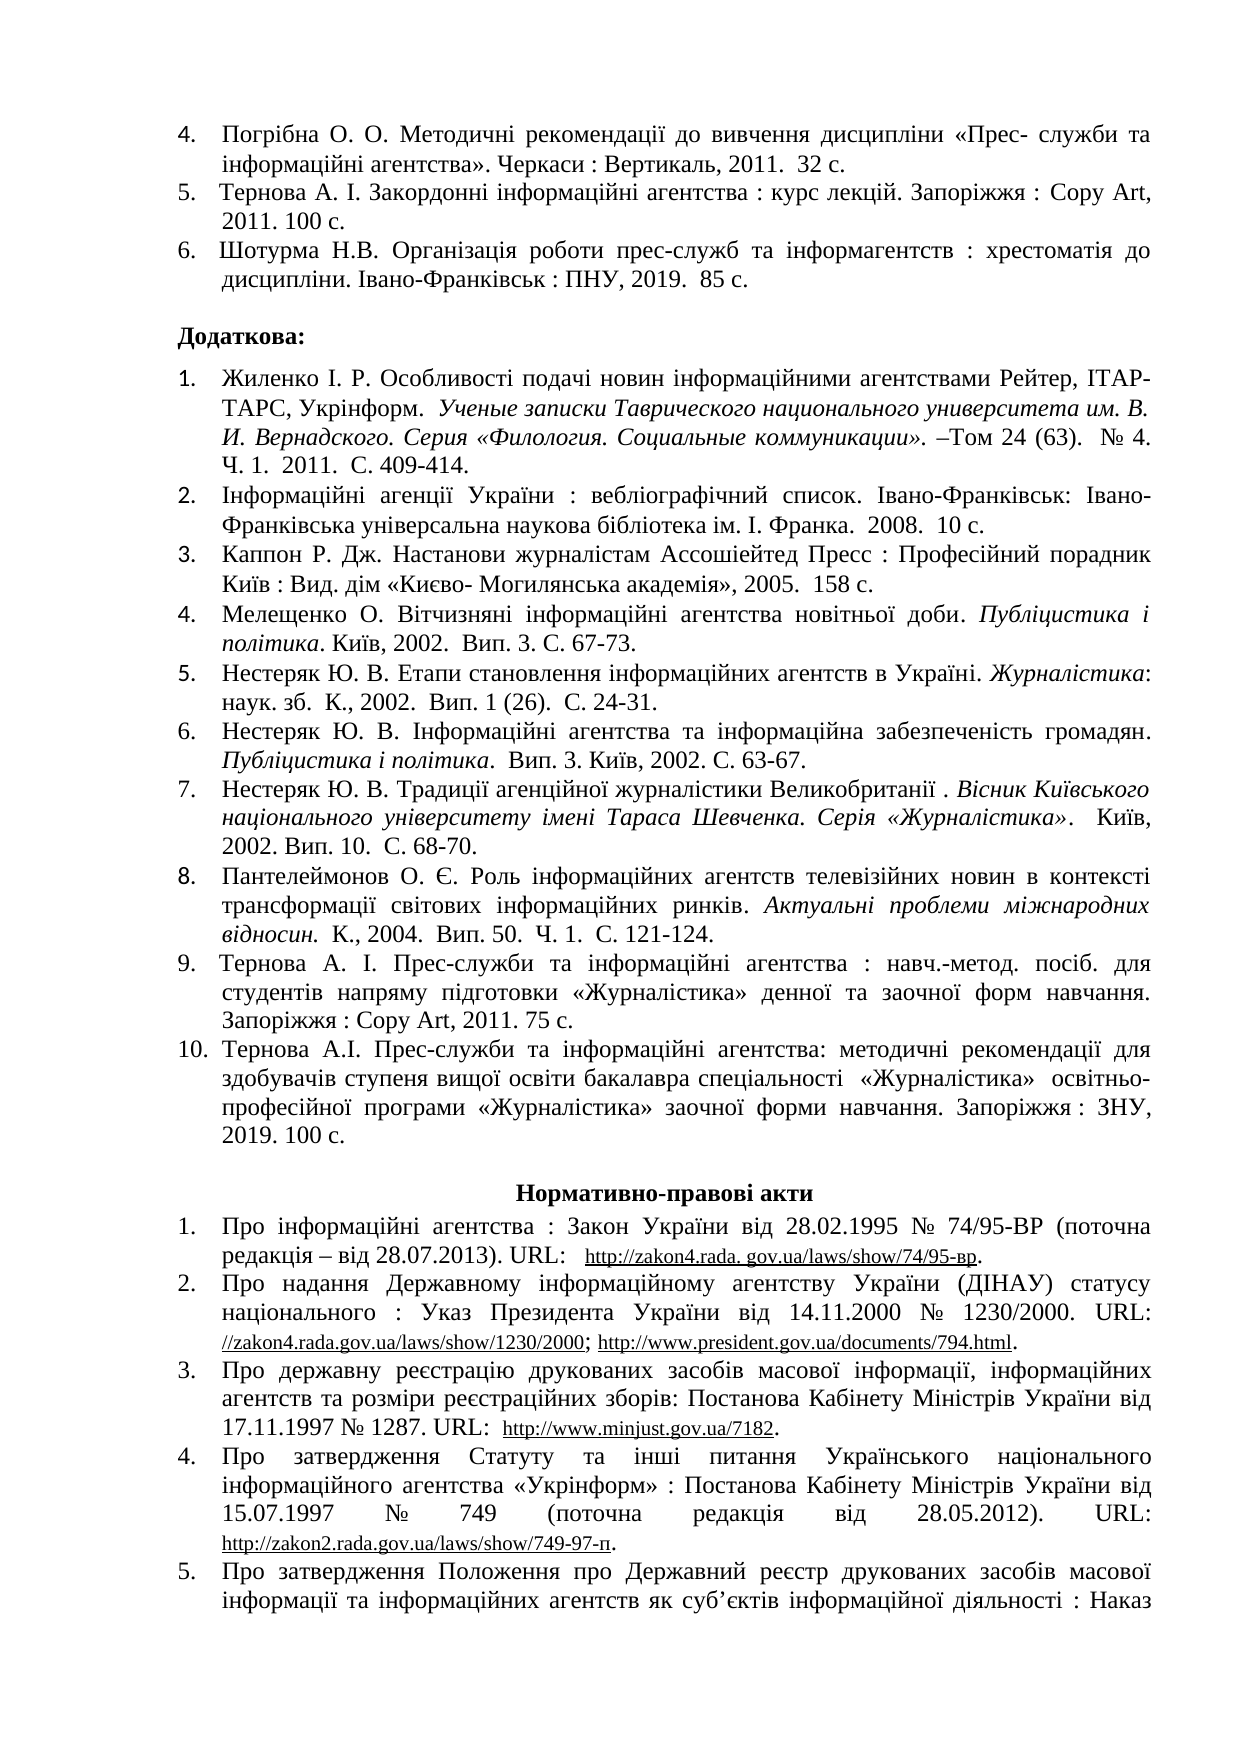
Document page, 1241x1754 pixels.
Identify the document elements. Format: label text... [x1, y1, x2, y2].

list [177, 1556, 1152, 1613]
text Додаткова: [177, 321, 1152, 350]
list Шотурма Н.В. Організація роботи прес-служб та інформагентств : хрестоматія до дисципліни. Івано-Франківськ : ПНУ, 2019. 85 с. [177, 235, 1152, 292]
list Інформаційні агенції України : вебліографічний список. Івано-Франківськ: Івано-Франківська універсальна наукова бібліотека ім. І. Франка. 2008. 10 с. [177, 479, 1152, 538]
list Нестеряк Ю. В. Інформаційні агентства та інформаційна забезпеченість громадян. Публіцистика і політика. Вип. 3. Київ, 2002. С. 63-67. [177, 716, 1152, 774]
list Про інформаційні агентства : Закон України від 28.02.1995 № 74/95-ВР (поточна редакція – від 28.07.2013). URL: http://zakon4.rada. gov.ua/laws/show/74/95-вр. [177, 1211, 1152, 1268]
list Про надання Державному інформаційному агентству України (ДІНАУ) статусу національного : Указ Президента України від 14.11.2000 № 1230/2000. URL: //zakon4.rada.gov.ua/laws/show/1230/2000; http://www.president.gov.ua/documents/794.html. [177, 1268, 1152, 1355]
list Мелещенко О. Вітчизняні інформаційні агентства новітньої доби. Публіцистика і політика. Київ, 2002. Вип. 3. С. 67-73. [177, 598, 1152, 657]
list Погрібна О. О. Методичні рекомендації до вивчення дисципліни «Прес- служби та інформаційні агентства». Черкаси : Вертикаль, 2011. 32 с. [177, 118, 1152, 177]
list Нестеряк Ю. В. Традиції агенційної журналістики Великобританії . Вісник Київського національного університету імені Тараса Шевченка. Серія «Журналістика». Київ, 2002. Вип. 10. С. 68-70. [177, 774, 1152, 860]
list Про затвердження Статуту та інші питання Українського національного інформаційного агентства «Укрінформ» : Постанова Кабінету Міністрів України від 15.07.1997 № 749 (поточна редакція від 28.05.2012). URL: http://zakon2.rada.gov.ua/laws/show/749-97-п. [177, 1441, 1152, 1556]
list Нестеряк Ю. В. Етапи становлення інформаційних агентств в Україні. Журналістика: наук. зб. К., 2002. Вип. 1 (26). С. 24-31. [177, 657, 1152, 716]
list Каппон Р. Дж. Настанови журналістам Ассошіейтед Пресс : Професійний порадник Київ : Вид. дім «Києво- Могилянська академія», 2005. 158 с. [177, 538, 1152, 598]
list Про державну реєстрацію друкованих засобів масової інформації, інформаційних агентств та розміри реєстраційних зборів: Постанова Кабінету Міністрів України від 17.11.1997 № 1287. URL: http://www.minjust.gov.ua/7182. [177, 1355, 1152, 1441]
list Тернова А. І. Закордонні інформаційні агентства : курс лекцій. Запоріжжя : Copy Art, 2011. 100 с. [177, 177, 1152, 235]
list Тернова А.І. Прес-служби та інформаційні агентства: методичні рекомендації для здобувачів ступеня вищої освіти бакалавра спеціальності «Журналістика» освітньо-професійної програми «Журналістика» заочної форми навчання. Запоріжжя : ЗНУ, 2019. 100 с. [177, 1034, 1152, 1149]
list Жиленко І. Р. Особливості подачі новин інформаційними агентствами Рейтер, ІТАР-ТАРС, Укрінформ. Ученые записки Таврического национального университета им. В. И. Вернадского. Серия «Филология. Социальные коммуникации». –Том 24 (63). № 4. Ч. 1. 2011. С. 409-414. [177, 362, 1152, 479]
list Тернова А. І. Прес-служби та інформаційні агентства : навч.-метод. посіб. для студентів напряму підготовки «Журналістика» денної та заочної форм навчання. Запоріжжя : Copy Art, 2011. 75 с. [177, 948, 1152, 1034]
list Пантелеймонов О. Є. Роль інформаційних агентств телевізійних новин в контексті трансформації світових інформаційних ринків. Актуальні проблеми міжнародних відносин. К., 2004. Вип. 50. Ч. 1. С. 121-124. [177, 860, 1152, 948]
text Нормативно-правові акти [177, 1178, 1152, 1207]
